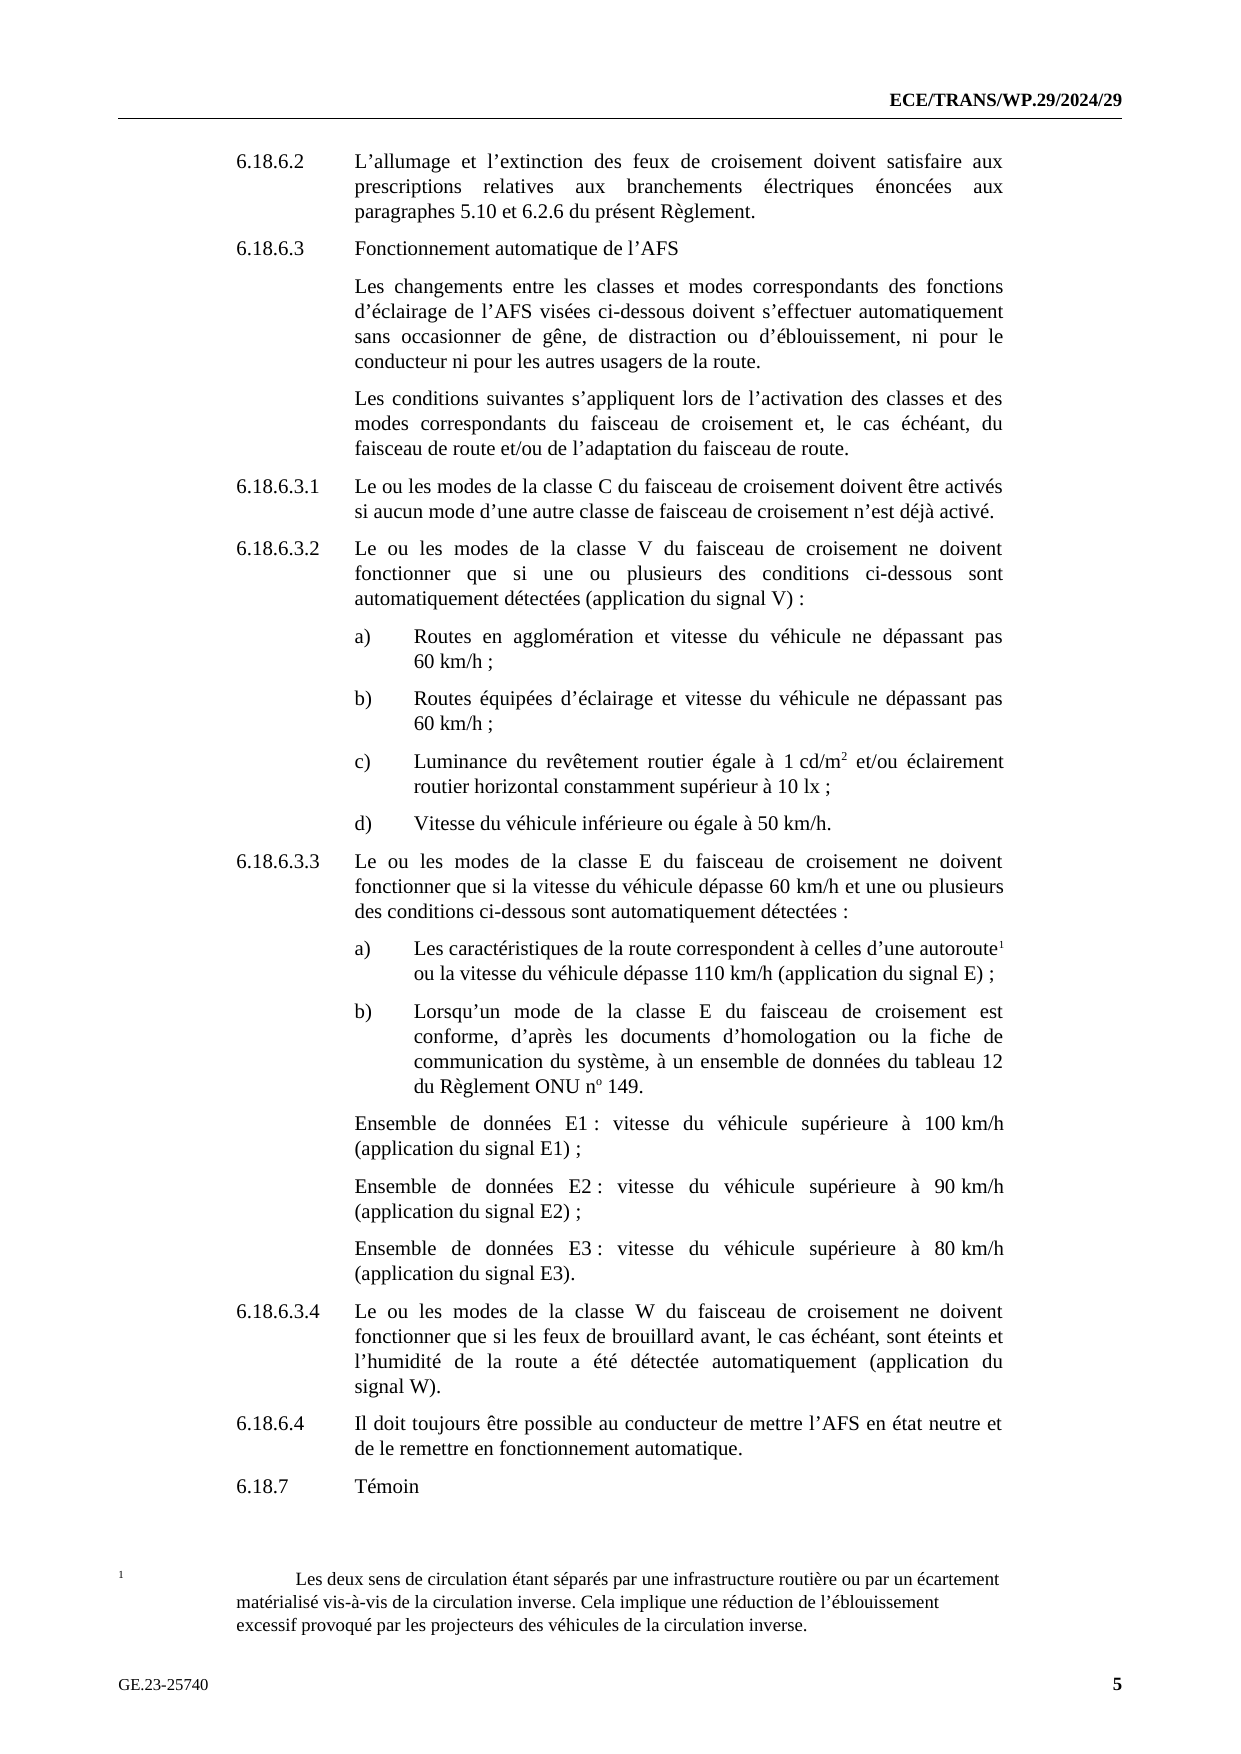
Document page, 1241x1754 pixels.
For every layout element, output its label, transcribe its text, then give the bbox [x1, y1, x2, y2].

text b) Lorsqu’un mode de la classe E du faisceau de croisement est conforme, d’après les documents d’homologation ou la fiche de communication du système, à un ensemble de données du tableau 12 du Règlement ONU no 149. [354, 998, 1004, 1098]
text a) Routes en agglomération et vitesse du véhicule ne dépassant pas 60 km/h ; [354, 623, 1004, 673]
text Les conditions suivantes s’appliquent lors de l’activation des classes et des modes correspondants du faisceau de croisement et, le cas échéant, du faisceau de route et/ou de l’adaptation du faisceau de route. [354, 385, 1004, 460]
text 6.18.6.4 Il doit toujours être possible au conducteur de mettre l’AFS en état neutre et de le remettre en fonctionnement automatique. [236, 1410, 1004, 1460]
text a) Les caractéristiques de la route correspondent à celles d’une autoroute ou la vitesse du véhicule dépasse 110 km/h (application du signal E) ; [354, 935, 1004, 985]
text d) Vitesse du véhicule inférieure ou égale à 50 km/h. [354, 810, 1004, 835]
text 6.18.7 Témoin [236, 1473, 1004, 1498]
text 6.18.6.2 L’allumage et l’extinction des feux de croisement doivent satisfaire aux prescriptions relatives aux branchements électriques énoncées aux paragraphes 5.10 et 6.2.6 du présent Règlement. [236, 148, 1004, 223]
text 6.18.6.3 Fonctionnement automatique de l’AFS [236, 235, 1004, 260]
text c) Luminance du revêtement routier égale à 1 cd/m2 et/ou éclairement routier horizontal constamment supérieur à 10 lx ; [354, 748, 1004, 798]
text 6.18.6.3.3 Le ou les modes de la classe E du faisceau de croisement ne doivent fonctionner que si la vitesse du véhicule dépasse 60 km/h et une ou plusieurs des conditions ci-dessous sont automatiquement détectées : [236, 848, 1004, 923]
text Ensemble de données E1 : vitesse du véhicule supérieure à 100 km/h (application du signal E1) ; [354, 1110, 1004, 1160]
text Les changements entre les classes et modes correspondants des fonctions d’éclairage de l’AFS visées ci-dessous doivent s’effectuer automatiquement sans occasionner de gêne, de distraction ou d’éblouissement, ni pour le conducteur ni pour les autres usagers de la route. [354, 273, 1004, 373]
text 6.18.6.3.2 Le ou les modes de la classe V du faisceau de croisement ne doivent fonctionner que si une ou plusieurs des conditions ci-dessous sont automatiquement détectées (application du signal V) : [236, 535, 1004, 610]
text 6.18.6.3.4 Le ou les modes de la classe W du faisceau de croisement ne doivent fonctionner que si les feux de brouillard avant, le cas échéant, sont éteints et l’humidité de la route a été détectée automatiquement (application du signal W). [236, 1298, 1004, 1398]
text b) Routes équipées d’éclairage et vitesse du véhicule ne dépassant pas 60 km/h ; [354, 685, 1004, 735]
text Ensemble de données E3 : vitesse du véhicule supérieure à 80 km/h (application du signal E3). [354, 1235, 1004, 1285]
text Ensemble de données E2 : vitesse du véhicule supérieure à 90 km/h (application du signal E2) ; [354, 1173, 1004, 1223]
text 6.18.6.3.1 Le ou les modes de la classe C du faisceau de croisement doivent être activés si aucun mode d’une autre classe de faisceau de croisement n’est déjà activé. [236, 473, 1004, 523]
